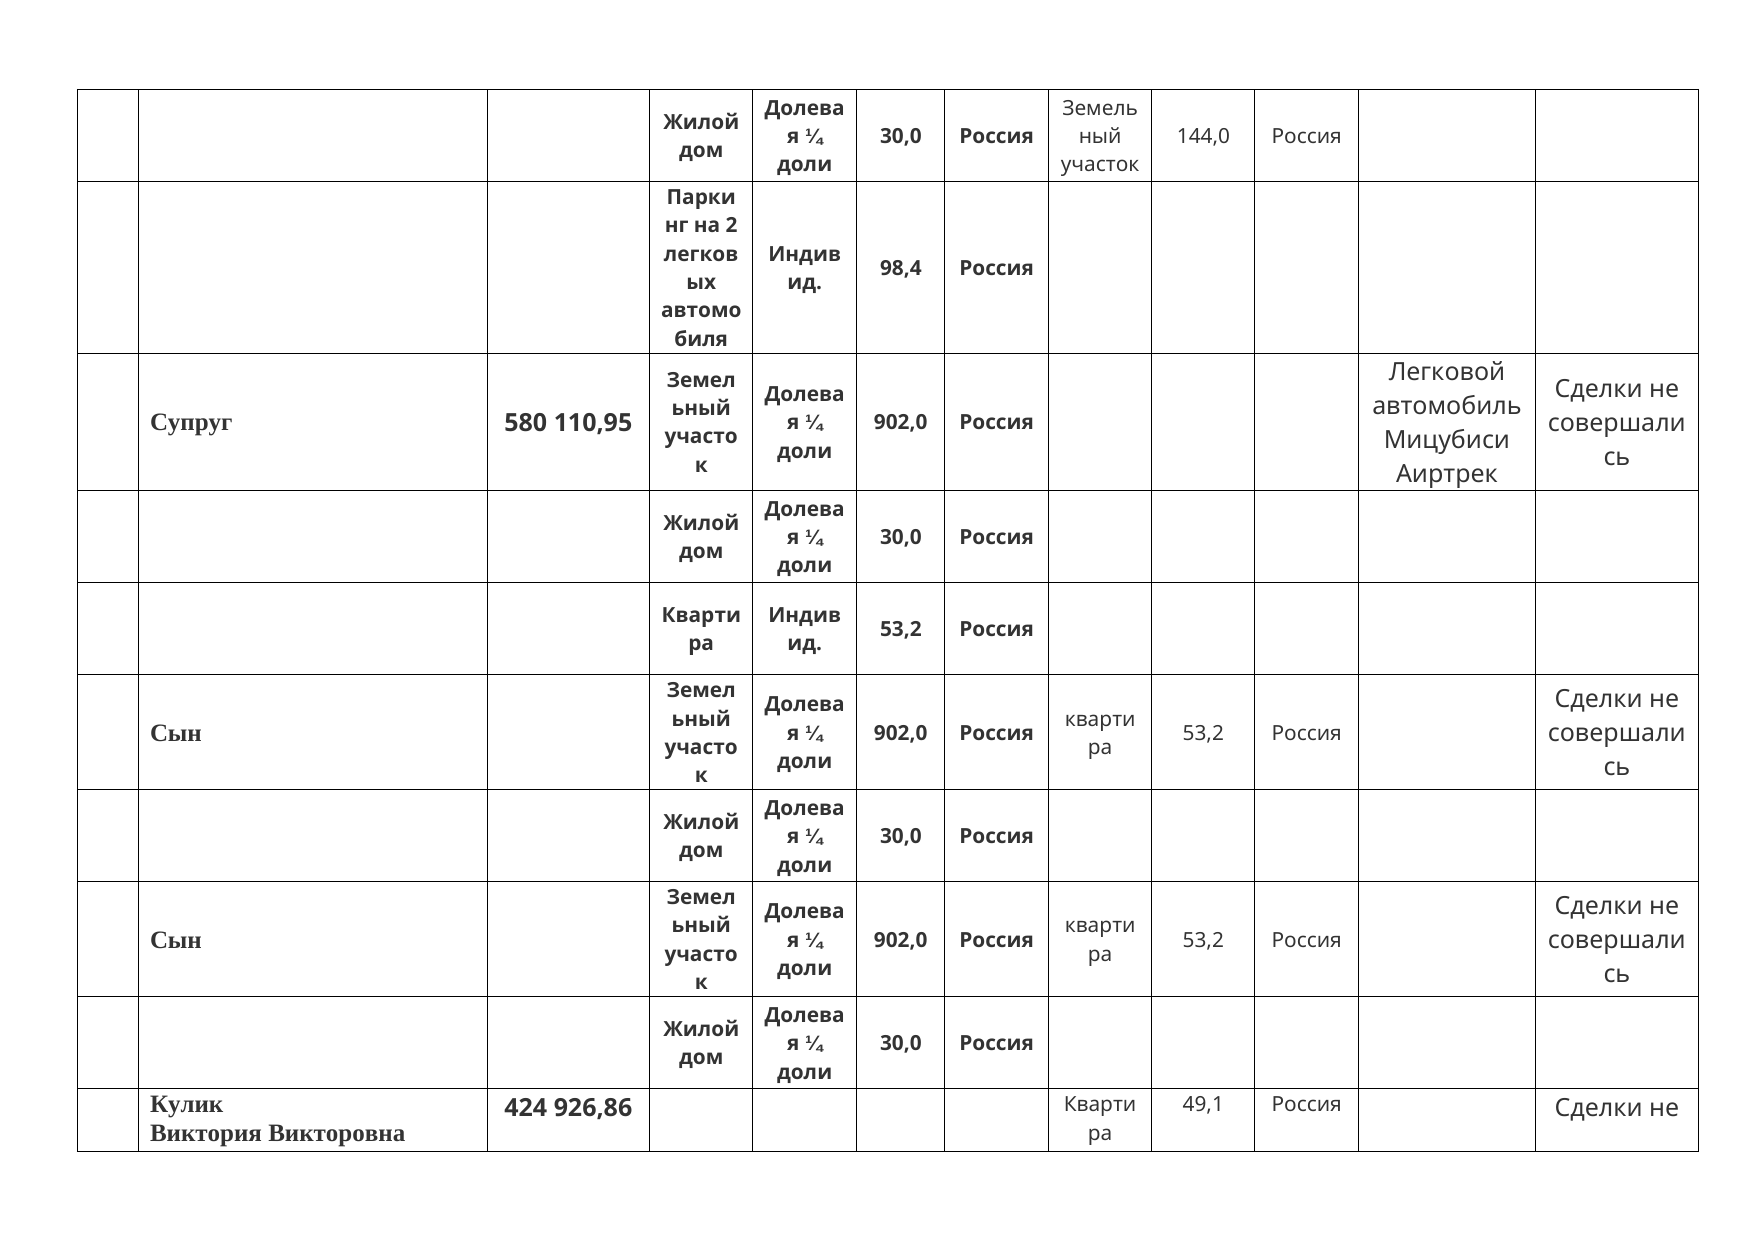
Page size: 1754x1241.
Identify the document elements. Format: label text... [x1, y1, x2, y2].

table_cell Долевая ¼ доли [753, 997, 856, 1088]
table_cell 30,0 [857, 790, 944, 881]
table_cell [753, 1089, 856, 1151]
table_cell Супруг [139, 354, 487, 490]
table_cell 98,4 [857, 182, 944, 352]
table_cell [1049, 997, 1151, 1088]
table_cell 580 110,95 [488, 354, 649, 490]
table_cell [78, 583, 138, 674]
table_cell [1359, 90, 1535, 181]
table_cell [1152, 182, 1254, 352]
table_cell Сделки не совершались [1536, 675, 1698, 789]
table_cell [1049, 790, 1151, 881]
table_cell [1536, 1089, 1698, 1151]
table_cell 30,0 [857, 491, 944, 582]
table_cell [488, 182, 649, 352]
table_cell [1255, 583, 1358, 674]
table_cell Жилой дом [650, 997, 752, 1088]
table_cell Россия [1255, 882, 1358, 996]
table_cell Россия [945, 583, 1048, 674]
table_cell [1536, 583, 1698, 674]
table_cell [1359, 997, 1535, 1088]
table_cell Сделки не совершались [1536, 882, 1698, 996]
table_cell Россия [945, 882, 1048, 996]
table_cell [1536, 491, 1698, 582]
table_cell Земельный участок [650, 354, 752, 490]
table_cell [488, 90, 649, 181]
table_cell [1359, 882, 1535, 996]
table_cell Россия [1255, 675, 1358, 789]
table_cell [1152, 491, 1254, 582]
table_cell Россия [945, 997, 1048, 1088]
table_cell [139, 583, 487, 674]
table_cell Жилой дом [650, 90, 752, 181]
table_cell [78, 354, 138, 490]
table_cell [1049, 583, 1151, 674]
table_cell 902,0 [857, 675, 944, 789]
table_cell 30,0 [857, 997, 944, 1088]
table_cell Квартира [650, 583, 752, 674]
table_cell Россия [945, 90, 1048, 181]
table_cell [78, 1089, 138, 1151]
table_cell Россия [945, 182, 1048, 352]
table_cell [1536, 790, 1698, 881]
table_cell [139, 491, 487, 582]
table_cell [1255, 491, 1358, 582]
table_cell Земельный участок [1049, 90, 1151, 181]
table_cell 30,0 [857, 90, 944, 181]
table_cell [78, 790, 138, 881]
table_cell [1359, 491, 1535, 582]
table_cell [1255, 790, 1358, 881]
table_cell квартира [1049, 675, 1151, 789]
table_cell Жилой дом [650, 790, 752, 881]
table_cell [139, 182, 487, 352]
table_cell Долевая ¼ доли [753, 354, 856, 490]
table_cell [78, 182, 138, 352]
table_cell [1359, 583, 1535, 674]
table_cell [1536, 997, 1698, 1088]
table_cell Долевая ¼ доли [753, 491, 856, 582]
table_cell [78, 90, 138, 181]
table_cell [139, 790, 487, 881]
table_cell Россия [945, 354, 1048, 490]
table_cell [488, 790, 649, 881]
table_cell [1152, 354, 1254, 490]
table_cell [488, 882, 649, 996]
table_cell [1152, 997, 1254, 1088]
table_cell Жилой дом [650, 491, 752, 582]
table_cell [78, 882, 138, 996]
table_cell 53,2 [857, 583, 944, 674]
table_cell 53,2 [1152, 882, 1254, 996]
table_cell Россия [945, 790, 1048, 881]
table_cell [139, 90, 487, 181]
table_cell [945, 1089, 1048, 1151]
table_cell Индивид. [753, 182, 856, 352]
table_cell Долевая ¼ доли [753, 790, 856, 881]
table_cell Россия [1255, 90, 1358, 181]
table_cell [488, 491, 649, 582]
table_cell Россия [945, 491, 1048, 582]
table_cell Индивид. [753, 583, 856, 674]
table_cell [650, 1089, 752, 1151]
table_cell 902,0 [857, 882, 944, 996]
table_cell [1536, 90, 1698, 181]
table_cell Земельный участок [650, 675, 752, 789]
table_cell [488, 675, 649, 789]
table_cell [1359, 182, 1535, 352]
table_cell [1255, 182, 1358, 352]
table_cell [78, 675, 138, 789]
table_cell [1255, 354, 1358, 490]
table_cell 49,1 [1152, 1089, 1254, 1151]
table_cell 144,0 [1152, 90, 1254, 181]
table_cell 53,2 [1152, 675, 1254, 789]
table_cell Квартира [1049, 1089, 1151, 1151]
table_cell [1049, 491, 1151, 582]
table_cell Россия [945, 675, 1048, 789]
table_cell квартира [1049, 882, 1151, 996]
table_cell Сын [139, 675, 487, 789]
table_cell [1152, 583, 1254, 674]
table_cell 424 926,86 [488, 1089, 649, 1151]
table_cell Паркинг на 2 легковых автомобиля [650, 182, 752, 352]
table_cell Сын [139, 882, 487, 996]
table_cell [78, 491, 138, 582]
table_cell [488, 997, 649, 1088]
table_cell [78, 997, 138, 1088]
table_cell Долевая ¼ доли [753, 90, 856, 181]
table_cell [857, 1089, 944, 1151]
table_cell [1359, 790, 1535, 881]
table_cell [1359, 1089, 1535, 1151]
table_cell Россия [1255, 1089, 1358, 1151]
table_cell [1536, 182, 1698, 352]
table_cell Долевая ¼ доли [753, 882, 856, 996]
table_cell Легковой автомобиль Мицубиси Аиртрек [1359, 354, 1535, 490]
table_cell 902,0 [857, 354, 944, 490]
table_cell [1049, 354, 1151, 490]
table_cell [1255, 997, 1358, 1088]
table_cell [488, 583, 649, 674]
table_cell Долевая ¼ доли [753, 675, 856, 789]
table_cell Сделки не совершались [1536, 354, 1698, 490]
table_cell [1049, 182, 1151, 352]
table_cell [139, 997, 487, 1088]
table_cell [139, 1089, 487, 1151]
table_cell Земельный участок [650, 882, 752, 996]
table_cell [1152, 790, 1254, 881]
table_cell [1359, 675, 1535, 789]
